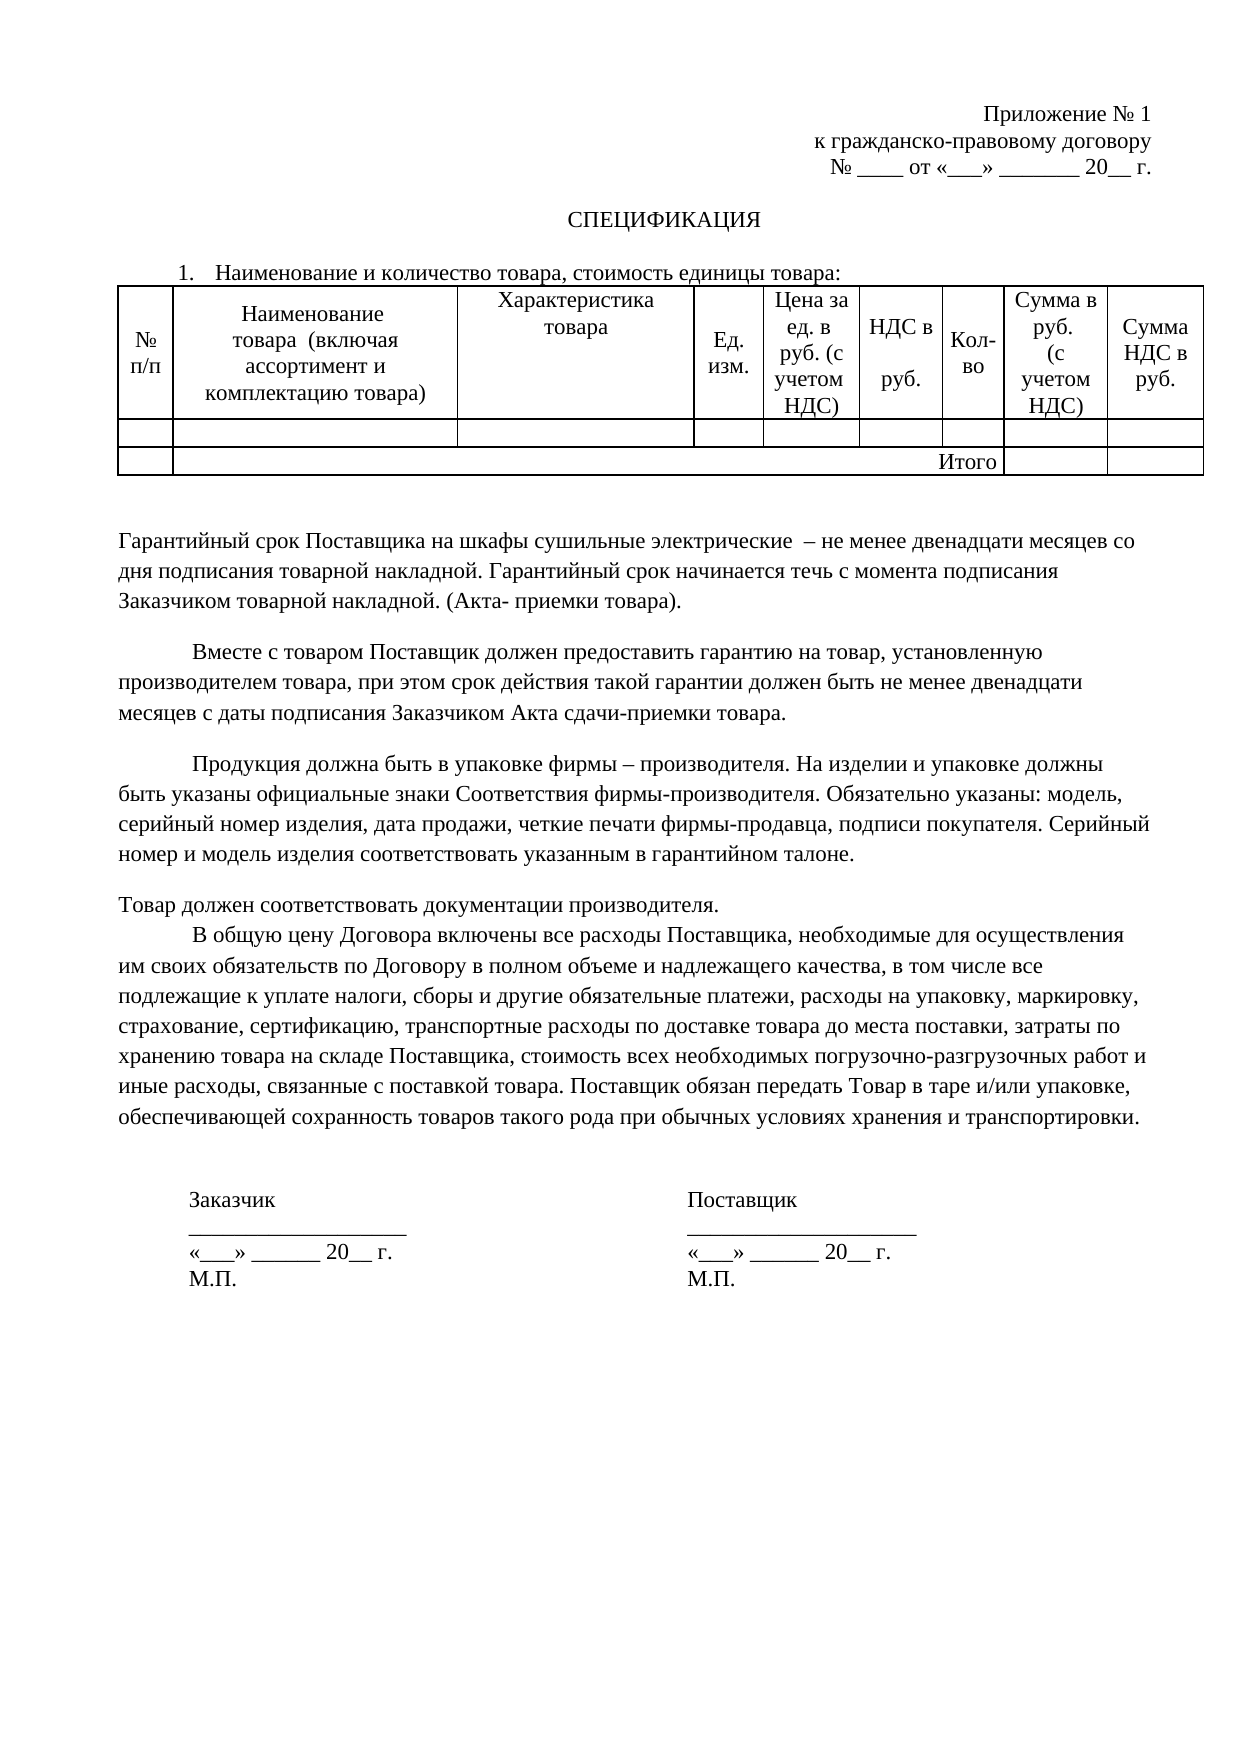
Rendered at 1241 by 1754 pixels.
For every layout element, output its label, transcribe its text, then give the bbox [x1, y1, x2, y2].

list Наименование и количество товара, стоимость единицы товара: [177, 258, 1152, 285]
table_cell [1005, 448, 1107, 474]
text Вместе с товаром Поставщик должен предоставить гарантию на товар, установленную производителем товара, при этом срок действия такой гарантии должен быть не менее двенадцати месяцев с даты подписания Заказчиком Акта сдачи-приемки товара. [118, 638, 1152, 725]
table_cell [764, 420, 859, 446]
table_cell [943, 420, 1003, 446]
table_cell [458, 420, 693, 446]
table_header Поставщик ____________________ «___» ______ 20__ г. М.П. [617, 1186, 1115, 1291]
text Товар должен соответствовать документации производителя. [118, 891, 1152, 918]
table_header Сумма в руб. (с учетом НДС) [1005, 287, 1107, 418]
table_header Ед. изм. [695, 287, 763, 418]
table_cell [1005, 420, 1107, 446]
text к гражданско-правовому договору [118, 127, 1152, 153]
table_header Кол-во [943, 287, 1003, 418]
table_cell [1108, 420, 1203, 446]
table_cell Итого [174, 448, 1003, 474]
table_header № п/п [119, 287, 172, 418]
table_cell [119, 420, 172, 446]
table_header Сумма НДС в руб. [1108, 287, 1203, 418]
text Продукция должна быть в упаковке фирмы – производителя. На изделии и упаковке должны быть указаны официальные знаки Соответствия фирмы-производителя. Обязательно указаны: модель, серийный номер изделия, дата продажи, четкие печати фирмы-продавца, подписи покупателя. Серийный номер и модель изделия соответствовать указанным в гарантийном талоне. [118, 749, 1152, 867]
table_cell [1108, 448, 1203, 474]
table_cell [695, 420, 763, 446]
table_cell [174, 420, 457, 446]
table_cell [119, 448, 172, 474]
text СПЕЦИФИКАЦИЯ [118, 206, 1152, 232]
table_cell [860, 420, 942, 446]
text В общую цену Договора включены все расходы Поставщика, необходимые для осуществления им своих обязательств по Договору в полном объеме и надлежащего качества, в том числе все подлежащие к уплате налоги, сборы и другие обязательные платежи, расходы на упаковку, маркировку, страхование, сертификацию, транспортные расходы по доставке товара до места поставки, затраты по хранению товара на складе Поставщика, стоимость всех необходимых погрузочно-разгрузочных работ и иные расходы, связанные с поставкой товара. Поставщик обязан передать Товар в таре и/или упаковке, обеспечивающей сохранность товаров такого рода при обычных условиях хранения и транспортировки. [118, 921, 1152, 1129]
table_header Цена за ед. в руб. (с учетом НДС) [764, 287, 859, 418]
text Гарантийный срок Поставщика на шкафы сушильные электрические – не менее двенадцати месяцев со дня подписания товарной накладной. Гарантийный срок начинается течь с момента подписания Заказчиком товарной накладной. (Акта- приемки товара). [118, 527, 1152, 613]
table_header Наименование товара (включая ассортимент и комплектацию товара) [174, 287, 457, 418]
table_header НДС в руб. [860, 287, 942, 418]
text № ____ от «___» _______ 20__ г. [118, 153, 1152, 179]
table_header Характеристика товара [458, 287, 693, 418]
table_header Заказчик ___________________ «___» ______ 20__ г. М.П. [118, 1186, 617, 1291]
text Приложение № 1 [118, 100, 1152, 127]
